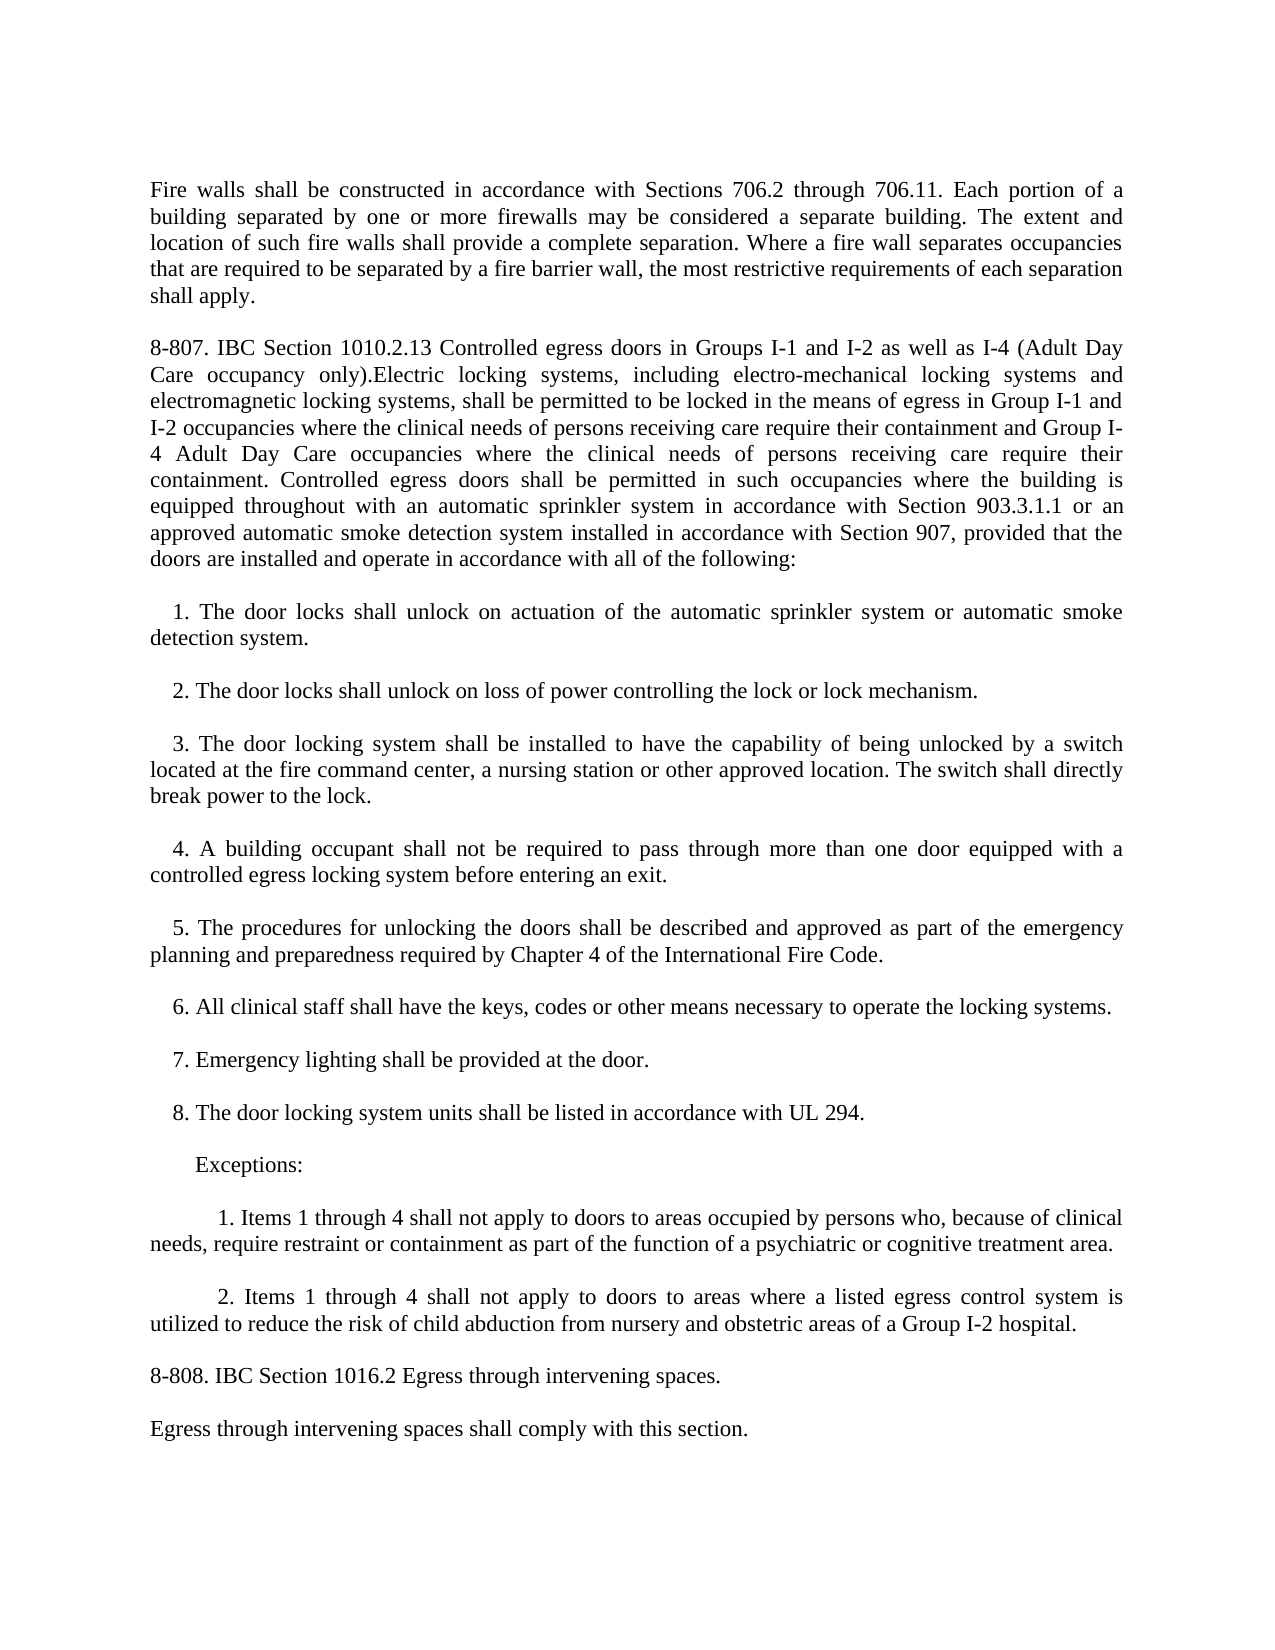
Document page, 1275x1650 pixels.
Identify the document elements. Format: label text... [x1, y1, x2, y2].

text 8. The door locking system units shall be listed in accordance with UL 294. [150, 1099, 1125, 1125]
text Egress through intervening spaces shall comply with this section. [150, 1415, 1125, 1441]
text 4. A building occupant shall not be required to pass through more than one door equipped with a controlled egress locking system before entering an exit. [150, 835, 1125, 888]
text 1. The door locks shall unlock on actuation of the automatic sprinkler system or automatic smoke detection system. [150, 598, 1125, 651]
text 2. Items 1 through 4 shall not apply to doors to areas where a listed egress control system is utilized to reduce the risk of child abduction from nursery and obstetric areas of a Group I-2 hospital. [150, 1283, 1125, 1336]
text 7. Emergency lighting shall be provided at the door. [150, 1046, 1125, 1072]
text Exceptions: [150, 1151, 1125, 1178]
text Fire walls shall be constructed in accordance with Sections 706.2 through 706.11. Each portion of a building separated by one or more firewalls may be considered a separate building. The extent and location of such fire walls shall provide a complete separation. Where a fire wall separates occupancies that are required to be separated by a fire barrier wall, the most restrictive requirements of each separation shall apply. [150, 176, 1125, 308]
text 3. The door locking system shall be installed to have the capability of being unlocked by a switch located at the fire command center, a nursing station or other approved location. The switch shall directly break power to the lock. [150, 730, 1125, 809]
text 8-807. IBC Section 1010.2.13 Controlled egress doors in Groups I-1 and I-2 as well as I-4 (Adult Day Care occupancy only).Electric locking systems, including electro-mechanical locking systems and electromagnetic locking systems, shall be permitted to be locked in the means of egress in Group I-1 and I-2 occupancies where the clinical needs of persons receiving care require their containment and Group I-4 Adult Day Care occupancies where the clinical needs of persons receiving care require their containment. Controlled egress doors shall be permitted in such occupancies where the building is equipped throughout with an automatic sprinkler system in accordance with Section 903.3.1.1 or an approved automatic smoke detection system installed in accordance with Section 907, provided that the doors are installed and operate in accordance with all of the following: [150, 334, 1125, 572]
text 5. The procedures for unlocking the doors shall be described and approved as part of the emergency planning and preparedness required by Chapter 4 of the International Fire Code. [150, 914, 1125, 967]
text 2. The door locks shall unlock on loss of power controlling the lock or lock mechanism. [150, 677, 1125, 703]
text 8-808. IBC Section 1016.2 Egress through intervening spaces. [150, 1362, 1125, 1389]
text 1. Items 1 through 4 shall not apply to doors to areas occupied by persons who, because of clinical needs, require restraint or containment as part of the function of a psychiatric or cognitive treatment area. [150, 1204, 1125, 1257]
text 6. All clinical staff shall have the keys, codes or other means necessary to operate the locking systems. [150, 993, 1125, 1020]
